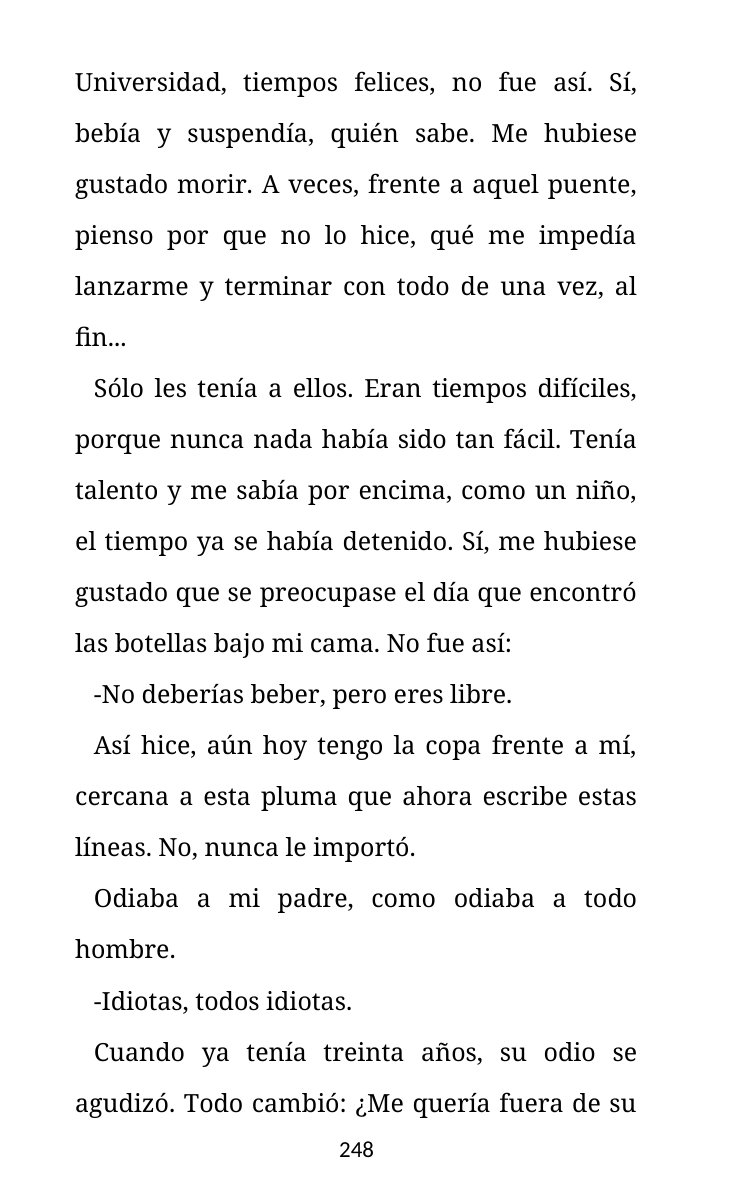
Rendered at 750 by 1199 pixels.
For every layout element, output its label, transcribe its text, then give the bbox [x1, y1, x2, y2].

text Sólo les tenía a ellos. Eran tiempos difíciles, porque nunca nada había sido tan fácil. Tenía talento y me sabía por encima, como un niño, el tiempo ya se había detenido. Sí, me hubiese gustado que se preocupase el día que encontró las botellas bajo mi cama. No fue así: [75, 371, 637, 660]
text Así hice, aún hoy tengo la copa frente a mí, cercana a esta pluma que ahora escribe estas líneas. No, nunca le importó. [75, 728, 637, 864]
text -Idiotas, todos idiotas. [75, 983, 637, 1017]
text Odiaba a mi padre, como odiaba a todo hombre. [75, 881, 637, 966]
text -No deberías beber, pero eres libre. [75, 677, 637, 711]
